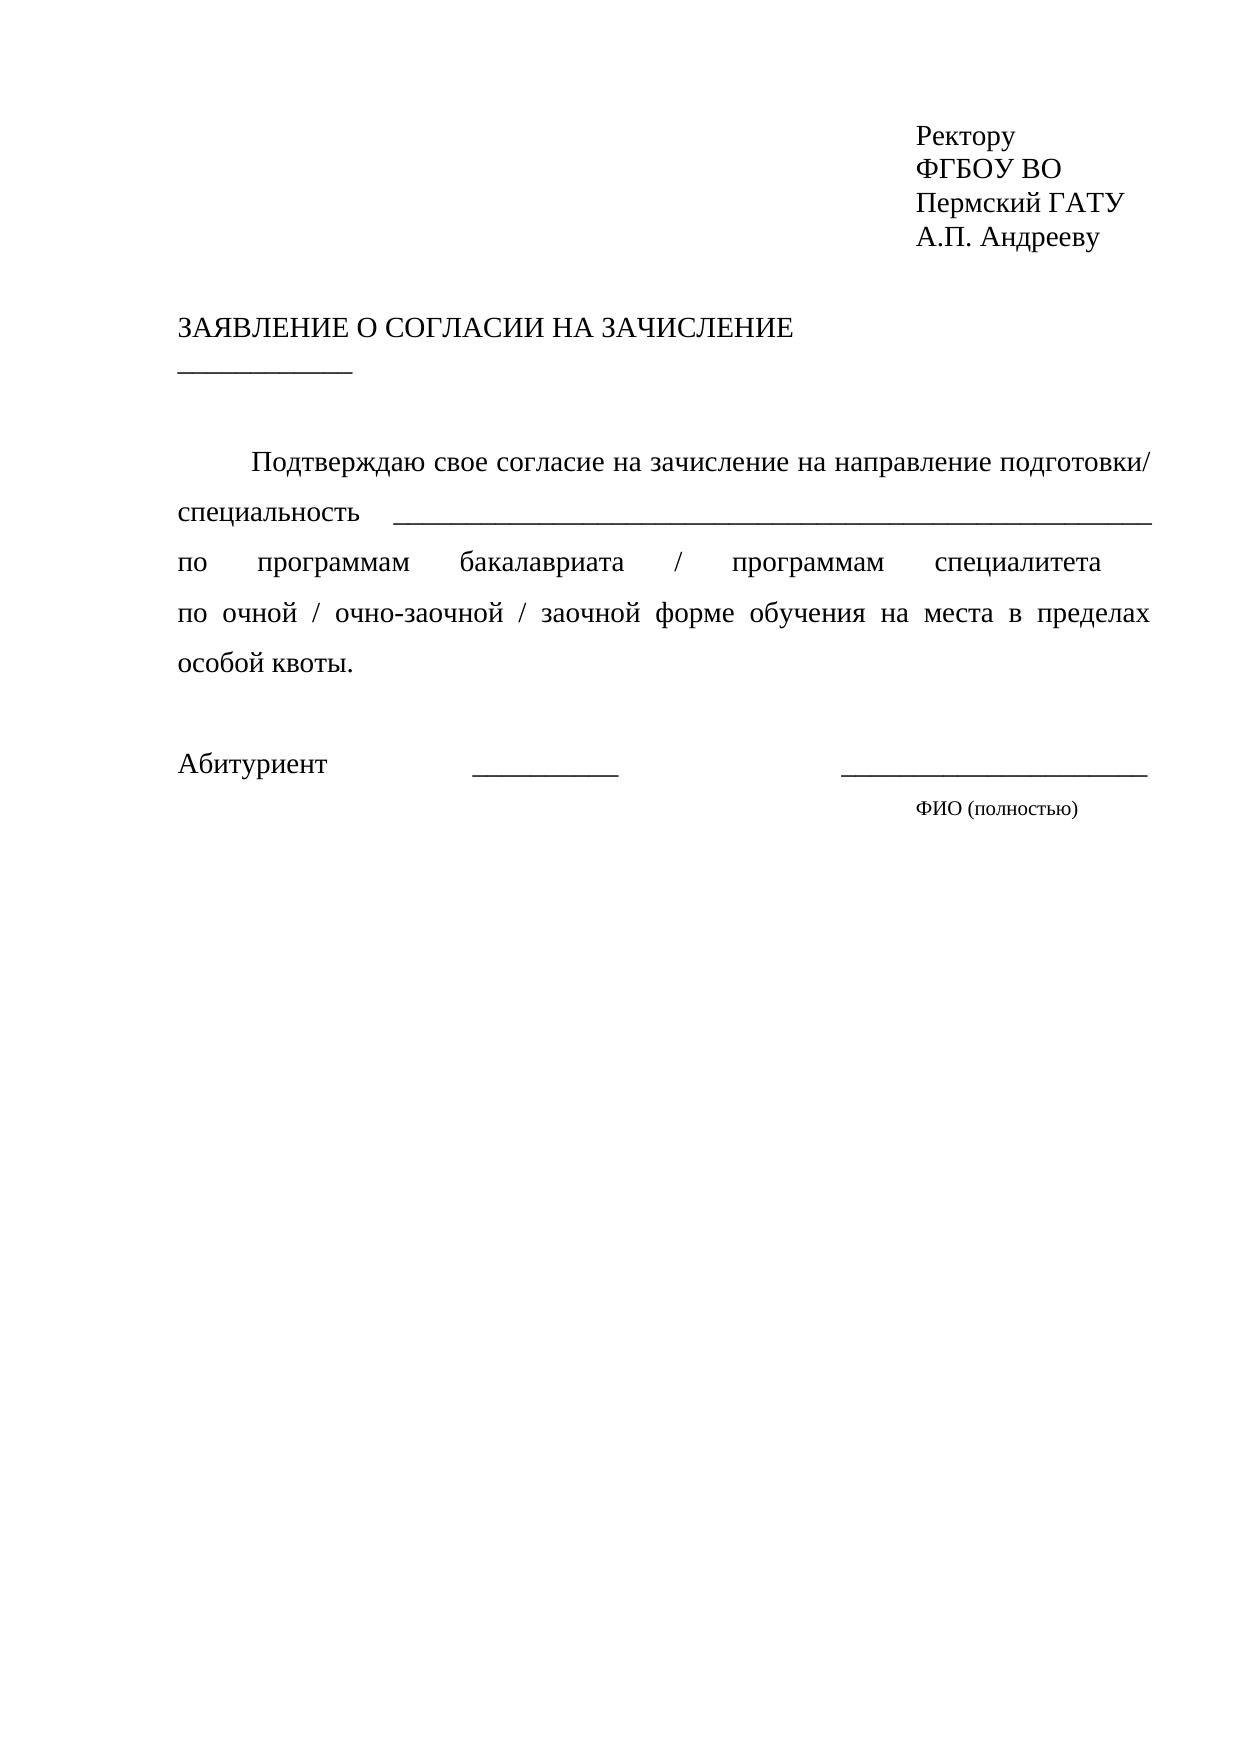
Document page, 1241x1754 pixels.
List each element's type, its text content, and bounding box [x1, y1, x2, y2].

text Подтверждаю свое согласие на зачисление на направление подготовки/ специальность ____________________________________________________ по программам бакалавриата / программам специалитета по очной / очно-заочной / заочной форме обучения на места в пределах особой квоты. [177, 444, 1152, 679]
text А.П. Андрееву [833, 219, 1152, 252]
text ФИО (полностью) [915, 796, 1152, 820]
text Ректору [833, 118, 1152, 152]
text ____________ [177, 343, 1152, 377]
text ФГБОУ ВО [833, 152, 1152, 185]
text Абитуриент __________ _____________________ [177, 746, 1152, 779]
text Пермский ГАТУ [833, 185, 1152, 219]
text ЗАЯВЛЕНИЕ О СОГЛАСИИ НА ЗАЧИСЛЕНИЕ [177, 310, 1152, 343]
